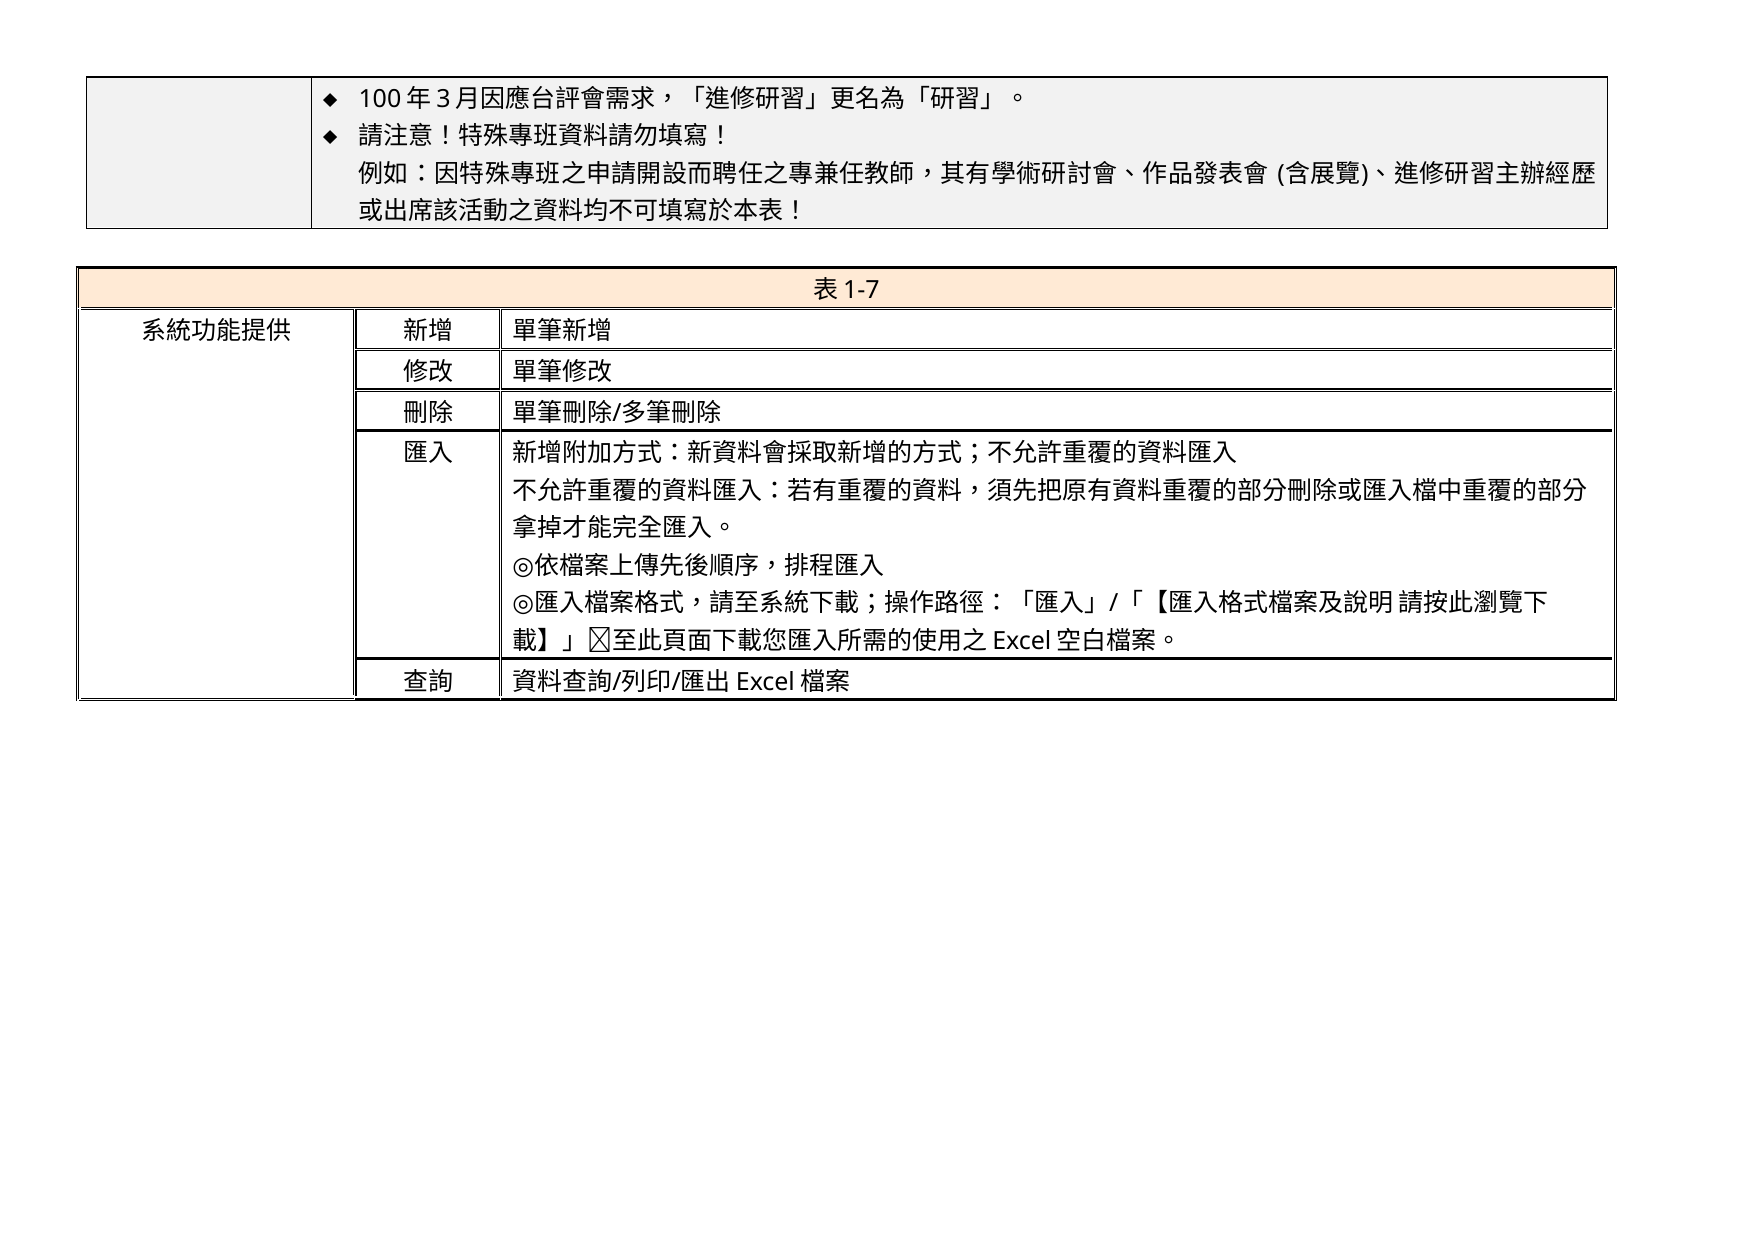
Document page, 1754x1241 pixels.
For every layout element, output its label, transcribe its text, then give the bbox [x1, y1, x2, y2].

table_cell 單筆新增 [501, 307, 1615, 347]
table_cell 資料查詢/列印/匯出Excel檔案 [501, 657, 1614, 698]
table_cell 修改 [357, 351, 499, 388]
table_cell 新增 [357, 310, 499, 347]
table_cell 系統功能提供 [77, 307, 355, 698]
table_cell 匯入 [357, 432, 499, 657]
table_header 表1-7 [79, 269, 1614, 307]
table_cell 備註 [87, 78, 311, 227]
table_cell 查詢 [355, 660, 501, 698]
table_cell 新增附加方式：新資料會採取新增的方式；不允許重覆的資料匯入 不允許重覆的資料匯入：若有重覆的資料，須先把原有資料重覆的部分刪除或匯入檔中重覆的部分拿掉才能完全匯入。 ◎依檔案上傳先後順序，排程匯入 ◎匯入檔案格式，請至系統下載；操作路徑：「匯入」/「【匯入格式檔案及說明 請按此瀏覽下載】」至此頁面下載您匯入所需的使用之Excel空白檔案。 [502, 429, 1614, 657]
table_cell 單筆刪除/多筆刪除 [502, 388, 1614, 429]
table_cell 刪除 [357, 392, 499, 429]
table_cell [312, 78, 1607, 227]
table_cell 單筆修改 [502, 348, 1614, 388]
